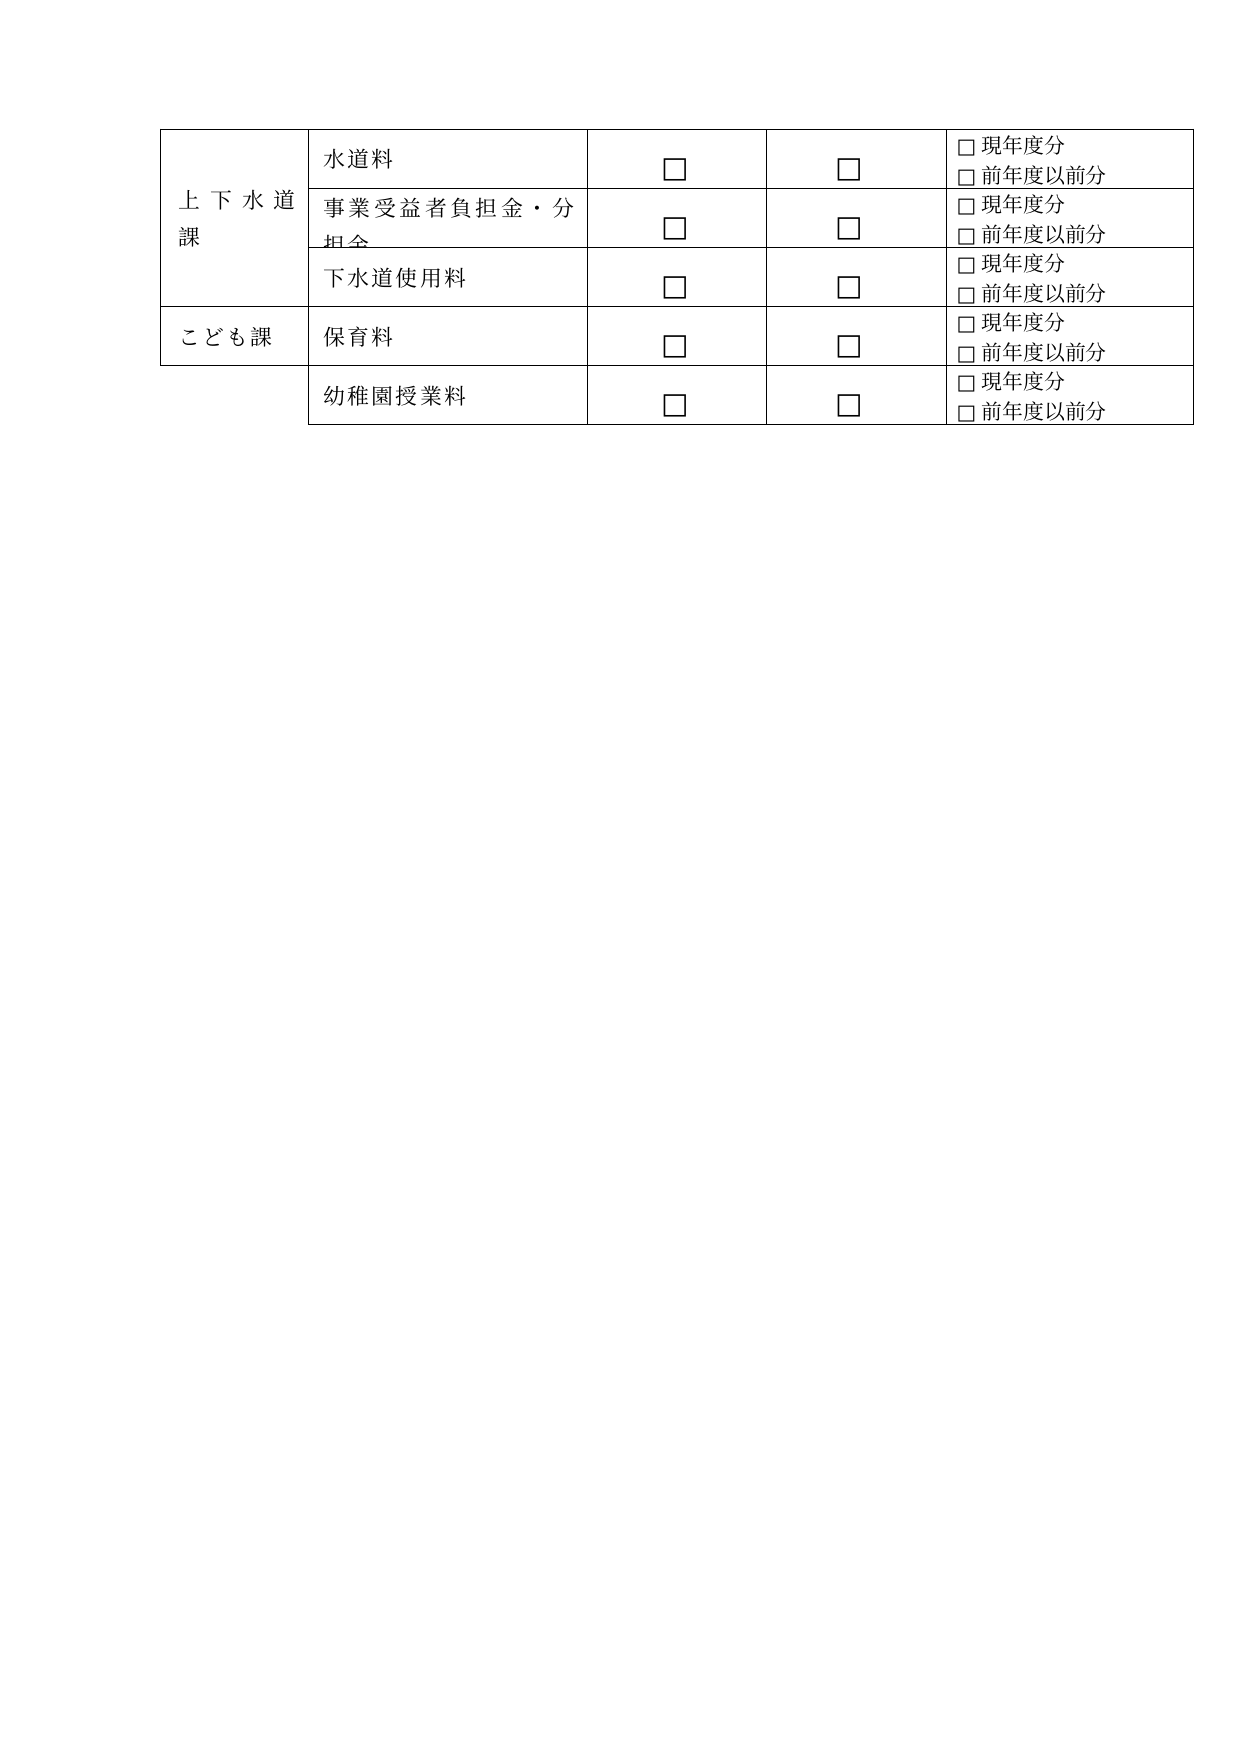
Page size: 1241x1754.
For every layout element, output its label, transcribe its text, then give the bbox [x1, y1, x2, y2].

table_cell 下水道使用料 [309, 248, 587, 306]
table_cell □ [588, 130, 766, 187]
table_cell □ [588, 307, 766, 365]
table_cell □ 現年度分 □ 前年度以前分 [947, 189, 1193, 247]
table_cell □ [767, 307, 946, 365]
table_cell こども課 [161, 307, 308, 365]
table_cell 保育料 [309, 307, 587, 365]
table_cell 幼稚園授業料 [309, 366, 587, 424]
table_cell □ 現年度分 □ 前年度以前分 [947, 130, 1193, 187]
table_cell □ 現年度分 □ 前年度以前分 [947, 307, 1193, 365]
table_cell □ [588, 248, 766, 306]
table_cell 事業受益者負担金・分担金 [309, 189, 587, 247]
table_cell □ [767, 130, 946, 187]
table_cell 上下水道課 [161, 130, 308, 306]
table_cell □ [767, 248, 946, 306]
table_cell □ [588, 189, 766, 247]
table_cell □ 現年度分 □ 前年度以前分 [947, 248, 1193, 306]
table_cell 水道料 [309, 130, 587, 187]
table_cell □ 現年度分 □ 前年度以前分 [947, 366, 1193, 424]
table_cell □ [767, 366, 946, 424]
table_cell □ [767, 189, 946, 247]
table_cell □ [588, 366, 766, 424]
